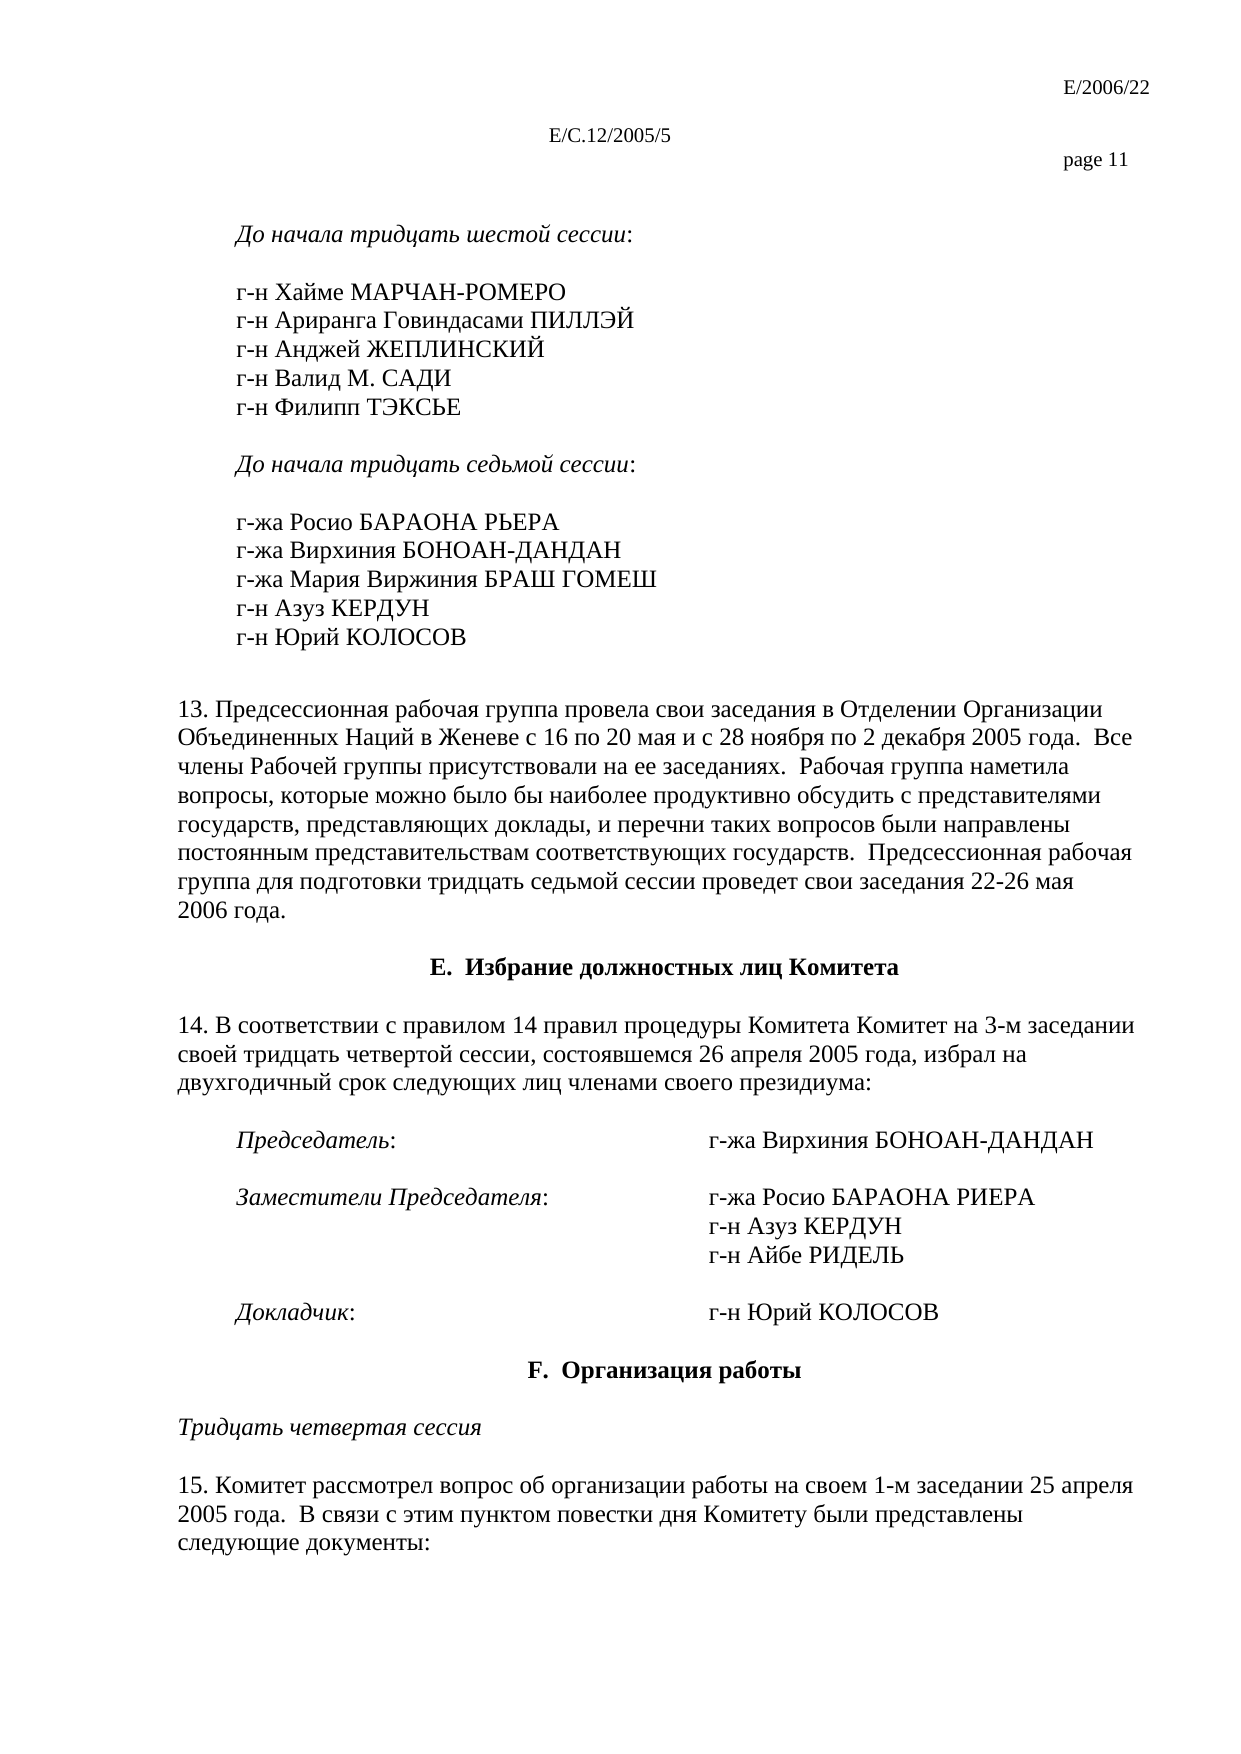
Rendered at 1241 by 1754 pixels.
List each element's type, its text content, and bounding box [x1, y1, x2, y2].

list В соответствии с правилом 14 правил процедуры Комитета Комитет на 3-м заседании своей тридцать четвертой сессии, состоявшемся 26 апреля 2005 года, избрал на двухгодичный срок следующих лиц членами своего президиума: [177, 1010, 1152, 1096]
text г-н Юрий КОЛОСОВ [177, 622, 1152, 651]
text Докладчик: г-н Юрий КОЛОСОВ [177, 1297, 1152, 1326]
subtitle Тридцать четвертая сессия [177, 1412, 1152, 1441]
text г-н Анджей ЖЕПЛИНСКИЙ [177, 334, 1152, 363]
text г-н Ариранга Говиндасами ПИЛЛЭЙ [177, 306, 1152, 334]
text г-н Валид М. САДИ [177, 363, 1152, 392]
text F. Организация работы [177, 1355, 1152, 1384]
text г-жа Мария Виржиния БРАШ ГОМЕШ [177, 564, 1152, 593]
text г-н Айбе РИДЕЛЬ [177, 1240, 1152, 1269]
text До начала тридцать седьмой сессии: [177, 449, 1152, 478]
text г-жа Росио БАРАОНА РЬЕРА [177, 507, 1152, 536]
text Заместители Председателя: г-жа Росио БАРАОНА РИЕРА [177, 1182, 1152, 1211]
text До начала тридцать шестой сессии: [177, 219, 1152, 248]
text г-н Азуз КЕРДУН [177, 1211, 1152, 1240]
list Комитет рассмотрел вопрос об организации работы на своем 1-м заседании 25 апреля 2005 года. В связи с этим пунктом повестки дня Комитету были представлены следующие документы: [177, 1470, 1152, 1556]
text Председатель: г-жа Вирхиния БОНОАН-ДАНДАН [177, 1125, 1152, 1154]
text г-жа Вирхиния БОНОАН-ДАНДАН [177, 536, 1152, 564]
text г-н Филипп ТЭКСЬЕ [177, 392, 1152, 421]
text Е. Избрание должностных лиц Комитета [177, 952, 1152, 981]
list Предсессионная рабочая группа провела свои заседания в Отделении Организации Объединенных Наций в Женеве с 16 по 20 мая и с 28 ноября по 2 декабря 2005 года. Все члены Рабочей группы присутствовали на ее заседаниях. Рабочая группа наметила вопросы, которые можно было бы наиболее продуктивно обсудить с представителями государств, представляющих доклады, и перечни таких вопросов были направлены постоянным представительствам соответствующих государств. Предсессионная рабочая группа для подготовки тридцать седьмой сессии проведет свои заседания 22-26 мая 2006 года. [177, 694, 1152, 924]
text г-н Азуз КЕРДУН [177, 593, 1152, 622]
text г-н Хайме МАРЧАН-РОМЕРО [177, 277, 1152, 306]
